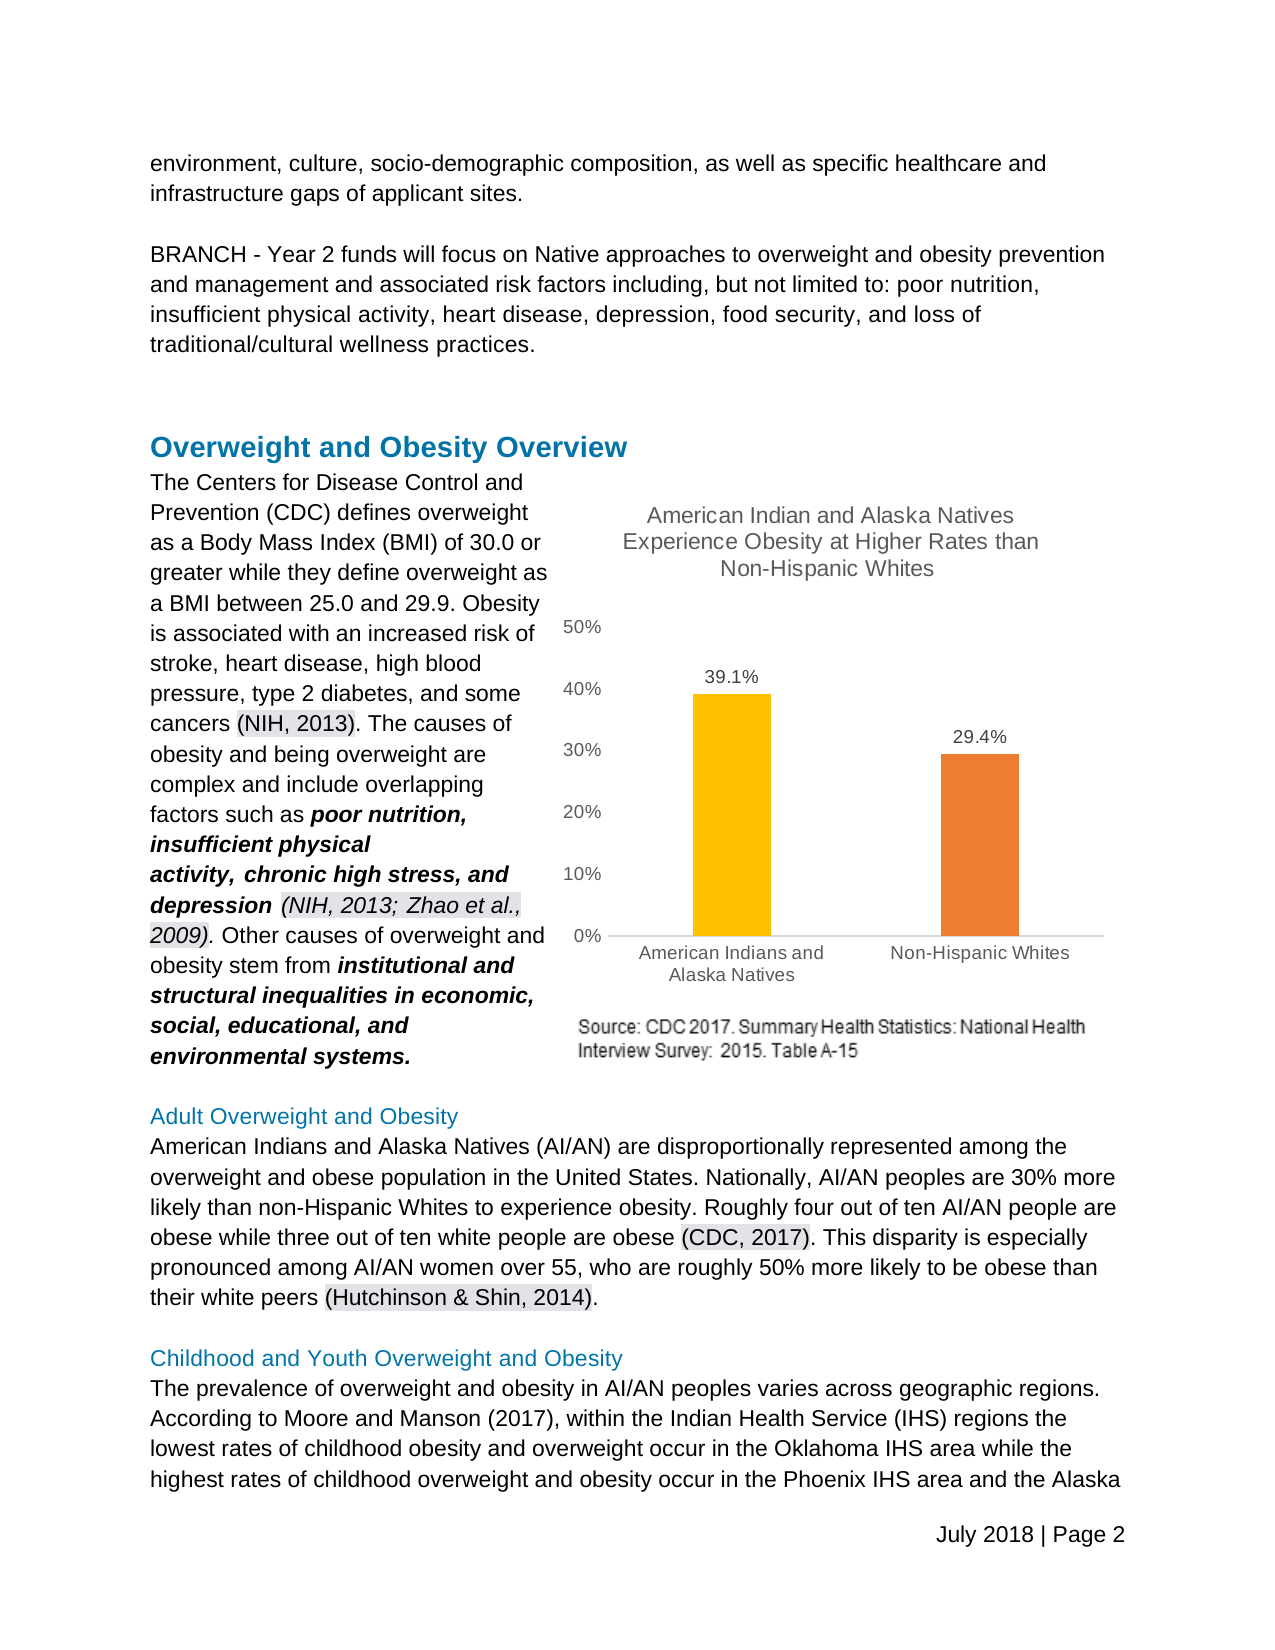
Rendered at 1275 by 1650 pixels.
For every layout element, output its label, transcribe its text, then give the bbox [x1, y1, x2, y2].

text BRANCH - Year 2 funds will focus on Native approaches to overweight and obesity prevention and management and associated risk factors including, but not limited to: poor nutrition, insufficient physical activity, heart disease, depression, food security, and loss of traditional/cultural wellness practices. [150, 241, 1125, 358]
text The Centers for Disease Control and Prevention (CDC) defines overweight as a Body Mass Index (BMI) of 30.0 or greater while they define overweight as a BMI between 25.0 and 29.9. Obesity is associated with an increased risk of stroke, heart disease, high blood pressure, type 2 diabetes, and some cancers (NIH, 2013). The causes of obesity and being overweight are complex and include overlapping factors such as poor nutrition, insufficient physical activity, chronic high stress, and depression (NIH, 2013; Zhao et al., 2009). Other causes of overweight and obesity stem from institutional and structural inequalities in economic, social, educational, and environmental systems. [150, 469, 1125, 1069]
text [150, 150, 1125, 207]
text Childhood and Youth Overweight and Obesity [150, 1345, 1125, 1371]
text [150, 1375, 1125, 1492]
text Overweight and Obesity Overview [150, 430, 1125, 464]
text American Indians and Alaska Natives (AI/AN) are disproportionally represented among the overweight and obese population in the United States. Nationally, AI/AN peoples are 30% more likely than non-Hispanic Whites to experience obesity. Roughly four out of ten AI/AN people are obese while three out of ten white people are obese (CDC, 2017). This disparity is especially pronounced among AI/AN women over 55, who are roughly 50% more likely to be obese than their white peers (Hutchinson & Shin, 2014). [150, 1133, 1125, 1311]
text Adult Overweight and Obesity [150, 1103, 1125, 1129]
picture [562, 1007, 1116, 1086]
